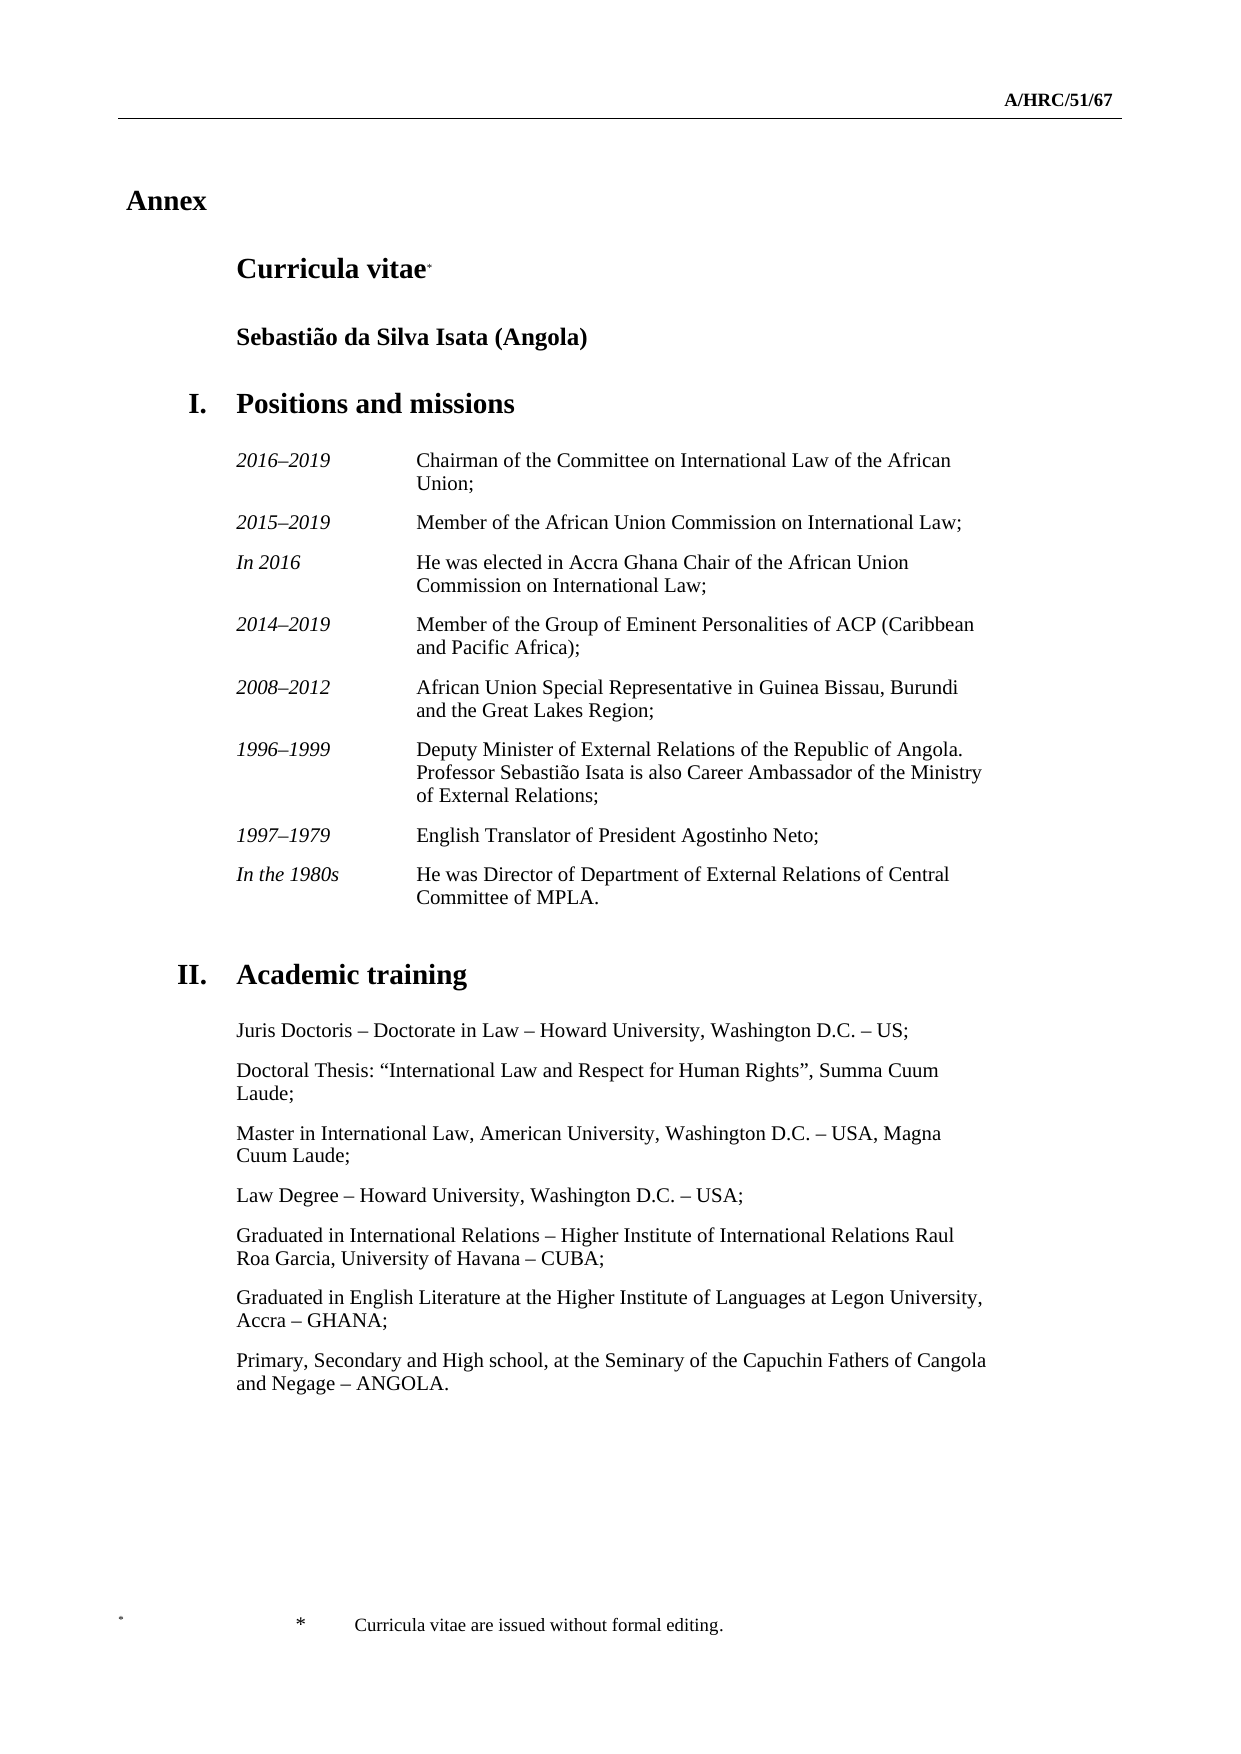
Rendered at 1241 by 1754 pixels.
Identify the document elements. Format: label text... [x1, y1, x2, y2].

text Curricula vitae* [118, 254, 1004, 285]
table_cell Deputy Minister of External Relations of the Republic of Angola. Professor Sebastião Isata is also Career Ambassador of the Ministry of External Relations; [416, 734, 1004, 819]
table_header Juris Doctoris – Doctorate in Law – Howard University, Washington D.C. – US; [236, 1015, 1004, 1055]
table_cell He was elected in Accra Ghana Chair of the African Union Commission on International Law; [416, 547, 1004, 609]
table_cell 2015–2019 [236, 507, 416, 547]
table_cell 1997–1979 [236, 820, 416, 859]
table_cell Master in International Law, American University, Washington D.C. – USA, Magna Cuum Laude; [236, 1118, 1004, 1180]
text I. Positions and missions [118, 388, 1004, 419]
table_cell Graduated in English Literature at the Higher Institute of Languages at Legon University, Accra – GHANA; [236, 1282, 1004, 1344]
table_header 2016–2019 [236, 445, 416, 507]
table_cell 1996–1999 [236, 734, 416, 819]
table_cell Law Degree – Howard University, Washington D.C. – USA; [236, 1180, 1004, 1219]
table_cell Member of the Group of Eminent Personalities of ACP (Caribbean and Pacific Africa); [416, 609, 1004, 672]
table_cell Member of the African Union Commission on International Law; [416, 507, 1004, 547]
table_cell Doctoral Thesis: “International Law and Respect for Human Rights”, Summa Cuum Laude; [236, 1055, 1004, 1117]
table_cell Graduated in International Relations – Higher Institute of International Relations Raul Roa Garcia, University of Havana – CUBA; [236, 1220, 1004, 1282]
table_header Chairman of the Committee on International Law of the African Union; [416, 445, 1004, 507]
table_cell 2008–2012 [236, 672, 416, 734]
table_cell In the 1980s [236, 859, 416, 922]
text Annex [118, 185, 1004, 216]
table_cell He was Director of Department of External Relations of Central Committee of MPLA. [416, 859, 1004, 922]
text Sebastião da Silva Isata (Angola) [118, 323, 1004, 351]
table_cell In 2016 [236, 547, 416, 609]
table_cell African Union Special Representative in Guinea Bissau, Burundi and the Great Lakes Region; [416, 672, 1004, 734]
table_cell 2014–2019 [236, 609, 416, 672]
text II. Academic training [118, 959, 1004, 990]
table_cell English Translator of President Agostinho Neto; [416, 820, 1004, 859]
table_cell Primary, Secondary and High school, at the Seminary of the Capuchin Fathers of Cangola and Negage – ANGOLA. [236, 1345, 1004, 1407]
